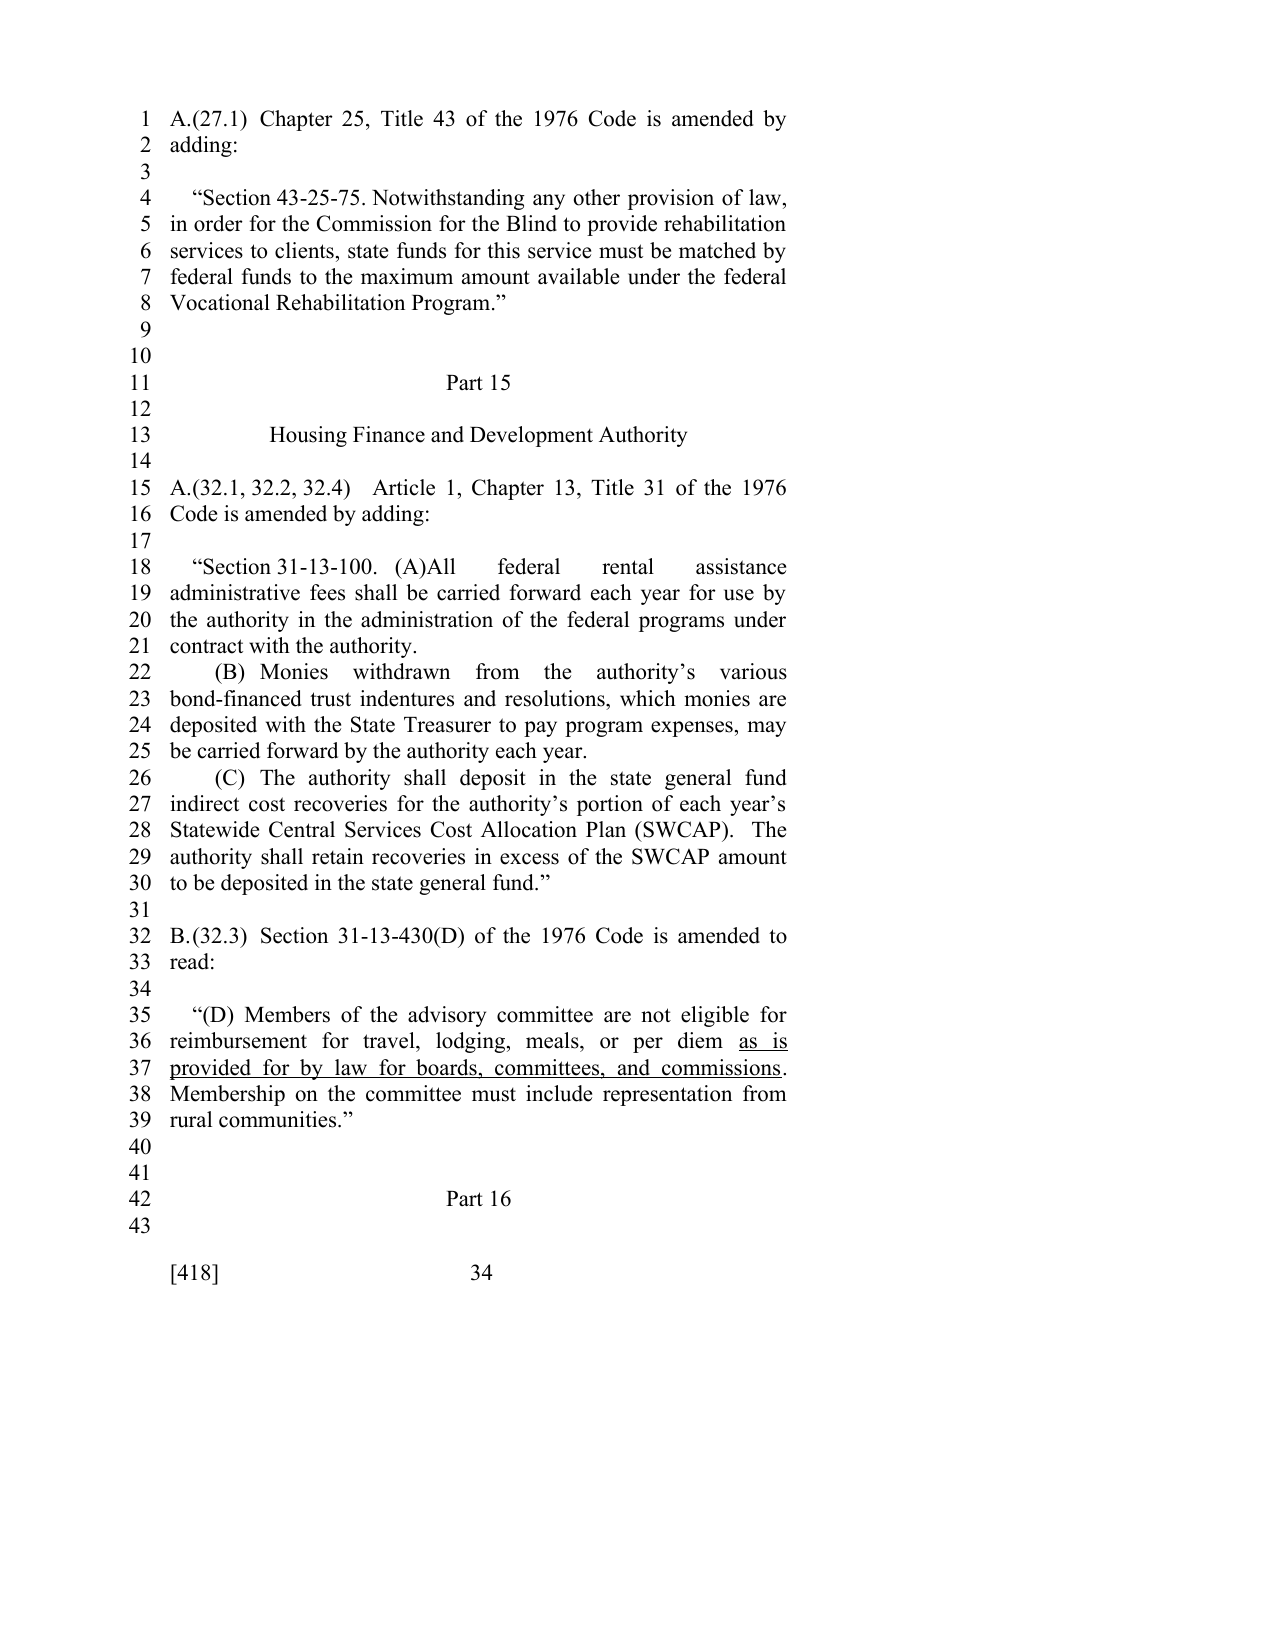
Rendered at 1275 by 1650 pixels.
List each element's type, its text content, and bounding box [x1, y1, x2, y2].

text (C) The authority shall deposit in the state general fund indirect cost recoveries for the authority’s portion of each year’s Statewide Central Services Cost Allocation Plan (SWCAP). The authority shall retain recoveries in excess of the SWCAP amount to be deposited in the state general fund.” [169, 764, 787, 896]
text Part 16 [169, 1186, 787, 1212]
text Part 15 [169, 368, 787, 395]
text A. (32.1, 32.2, 32.4) Article 1, Chapter 13, Title 31 of the 1976 Code is amended by adding: [169, 474, 787, 527]
text (B) Monies withdrawn from the authority’s various bond-financed trust indentures and resolutions, which monies are deposited with the State Treasurer to pay program expenses, may be carried forward by the authority each year. [169, 658, 787, 764]
text “Section 43-25-75. Notwithstanding any other provision of law, in order for the Commission for the Blind to provide rehabilitation services to clients, state funds for this service must be matched by federal funds to the maximum amount available under the federal Vocational Rehabilitation Program.” [169, 184, 787, 316]
text “Section 31-13-100. (A)All federal rental assistance administrative fees shall be carried forward each year for use by the authority in the administration of the federal programs under contract with the authority. [169, 553, 787, 658]
text A. (27.1) Chapter 25, Title 43 of the 1976 Code is amended by adding: [169, 105, 787, 158]
text B. (32.3) Section 31-13-430(D) of the 1976 Code is amended to read: [169, 922, 787, 975]
text “(D) Members of the advisory committee are not eligible for reimbursement for travel, lodging, meals, or per diem as is provided for by law for boards, committees, and commissions. Membership on the committee must include representation from rural communities.” [169, 1001, 787, 1133]
text Housing Finance and Development Authority [169, 421, 787, 448]
